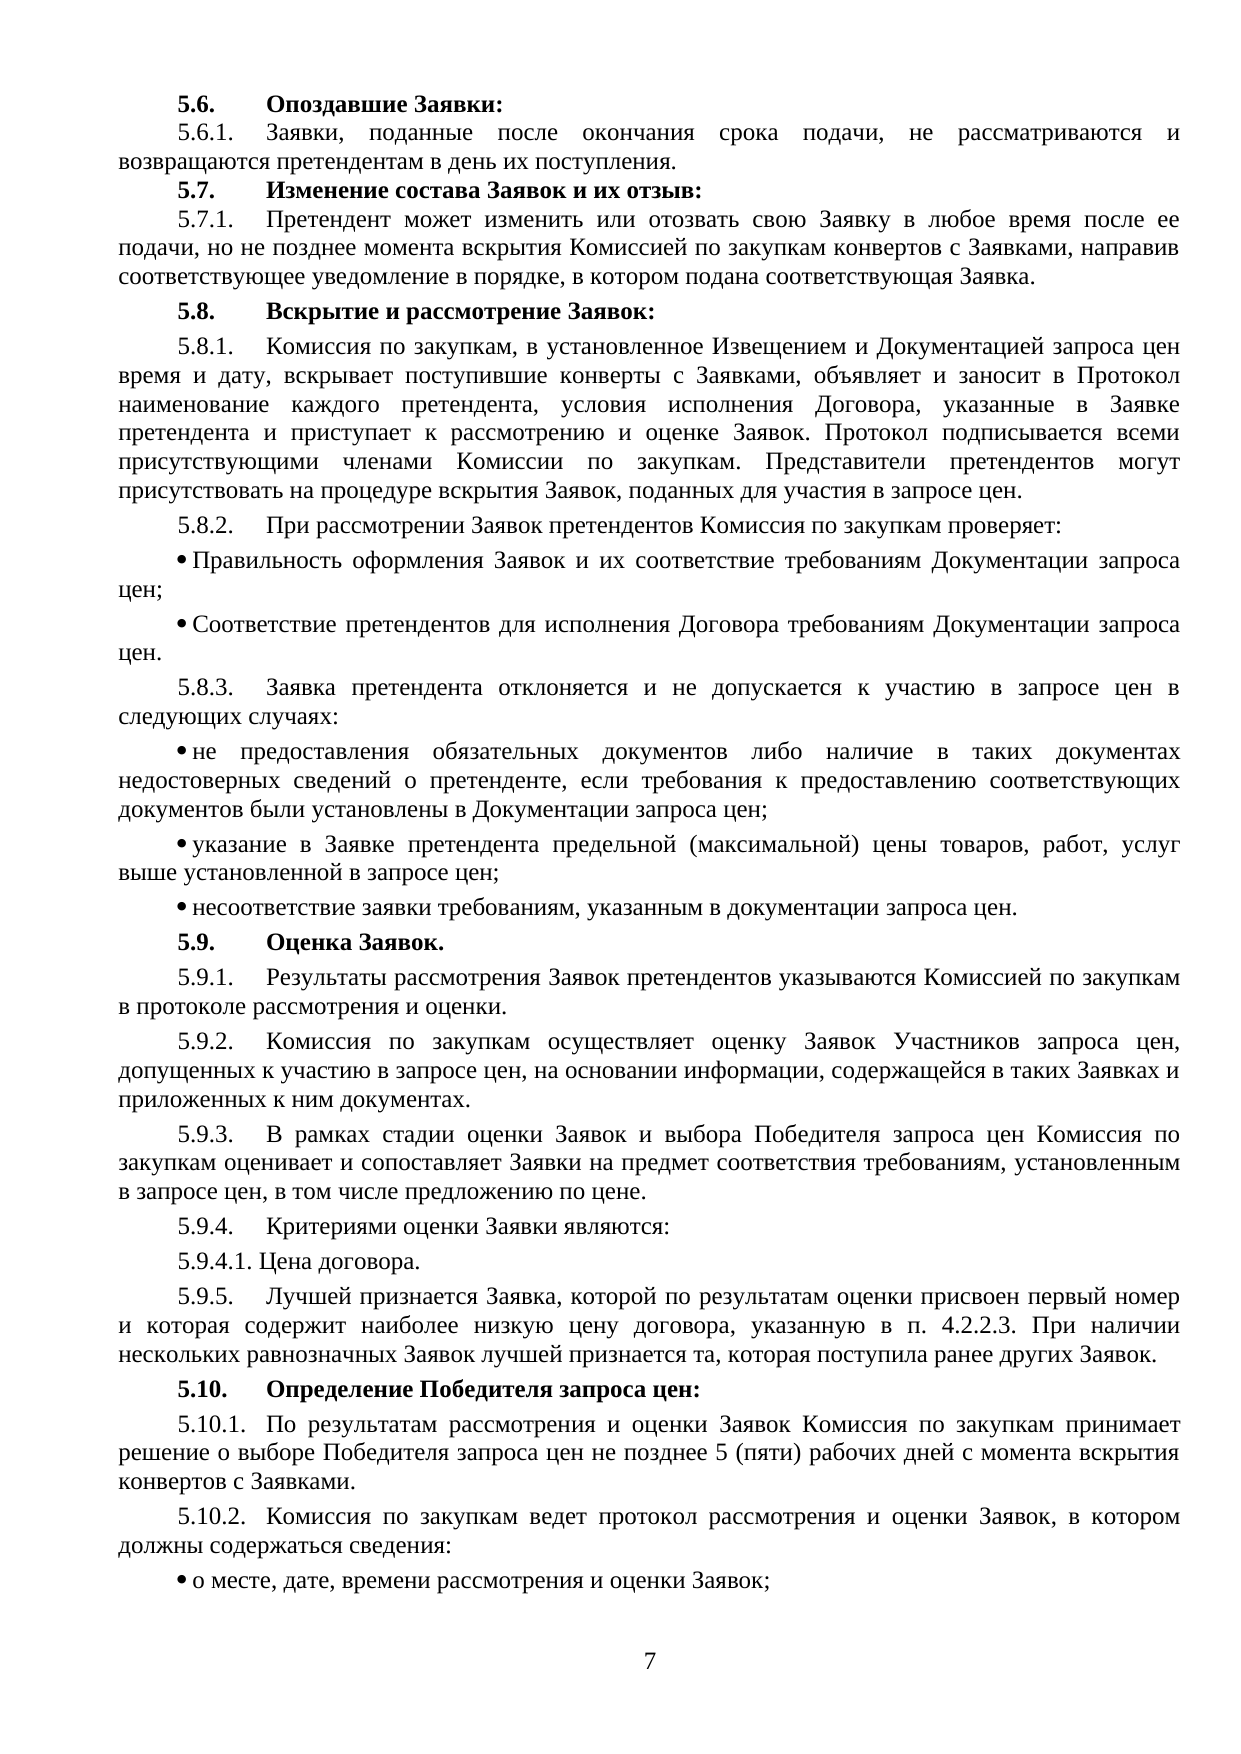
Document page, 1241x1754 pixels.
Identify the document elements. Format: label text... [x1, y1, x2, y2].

list Соответствие претендентов для исполнения Договора требованиям Документации запроса цен. [118, 609, 1181, 666]
subtitle Оценка Заявок. [118, 927, 1181, 956]
list Претендент может изменить или отозвать свою Заявку в любое время после ее подачи, но не позднее момента вскрытия Комиссией по закупкам конвертов с Заявками, направив соответствующее уведомление в порядке, в котором подана соответствующая Заявка. [118, 204, 1181, 290]
subtitle Определение Победителя запроса цен: [118, 1374, 1181, 1402]
list В рамках стадии оценки Заявок и выбора Победителя запроса цен Комиссия по закупкам оценивает и сопоставляет Заявки на предмет соответствия требованиям, установленным в запросе цен, в том числе предложению по цене. [118, 1119, 1181, 1205]
subtitle Изменение состава Заявок и их отзыв: [118, 175, 1181, 204]
list Лучшей признается Заявка, которой по результатам оценки присвоен первый номер и которая содержит наиболее низкую цену договора, указанную в п. 4.2.2.3. При наличии нескольких равнозначных Заявок лучшей признается та, которая поступила ранее других Заявок. [118, 1281, 1181, 1367]
list указание в Заявке претендента предельной (максимальной) цены товаров, работ, услуг выше установленной в запросе цен; [118, 829, 1181, 886]
list Результаты рассмотрения Заявок претендентов указываются Комиссией по закупкам в протоколе рассмотрения и оценки. [118, 962, 1181, 1020]
list Правильность оформления Заявок и их соответствие требованиям Документации запроса цен; [118, 545, 1181, 602]
list 5.9.4.1. Цена договора. [118, 1246, 1181, 1275]
list Критериями оценки Заявки являются: [118, 1211, 1181, 1240]
list Заявки, поданные после окончания срока подачи, не рассматриваются и возвращаются претендентам в день их поступления. [118, 117, 1181, 175]
list Заявка претендента отклоняется и не допускается к участию в запросе цен в следующих случаях: [118, 672, 1181, 730]
list Комиссия по закупкам ведет протокол рассмотрения и оценки Заявок, в котором должны содержаться сведения: [118, 1501, 1181, 1559]
subtitle Опоздавшие Заявки: [118, 89, 1181, 117]
list не предоставления обязательных документов либо наличие в таких документах недостоверных сведений о претенденте, если требования к предоставлению соответствующих документов были установлены в Документации запроса цен; [118, 736, 1181, 822]
list несоответствие заявки требованиям, указанным в документации запроса цен. [118, 892, 1181, 921]
list о месте, дате, времени рассмотрения и оценки Заявок; [118, 1565, 1181, 1594]
list При рассмотрении Заявок претендентов Комиссия по закупкам проверяет: [118, 510, 1181, 539]
subtitle Вскрытие и рассмотрение Заявок: [118, 296, 1181, 325]
list По результатам рассмотрения и оценки Заявок Комиссия по закупкам принимает решение о выборе Победителя запроса цен не позднее 5 (пяти) рабочих дней с момента вскрытия конвертов с Заявками. [118, 1409, 1181, 1495]
list Комиссия по закупкам, в установленное Извещением и Документацией запроса цен время и дату, вскрывает поступившие конверты с Заявками, объявляет и заносит в Протокол наименование каждого претендента, условия исполнения Договора, указанные в Заявке претендента и приступает к рассмотрению и оценке Заявок. Протокол подписывается всеми присутствующими членами Комиссии по закупкам. Представители претендентов могут присутствовать на процедуре вскрытия Заявок, поданных для участия в запросе цен. [118, 331, 1181, 504]
list Комиссия по закупкам осуществляет оценку Заявок Участников запроса цен, допущенных к участию в запросе цен, на основании информации, содержащейся в таких Заявках и приложенных к ним документах. [118, 1026, 1181, 1112]
